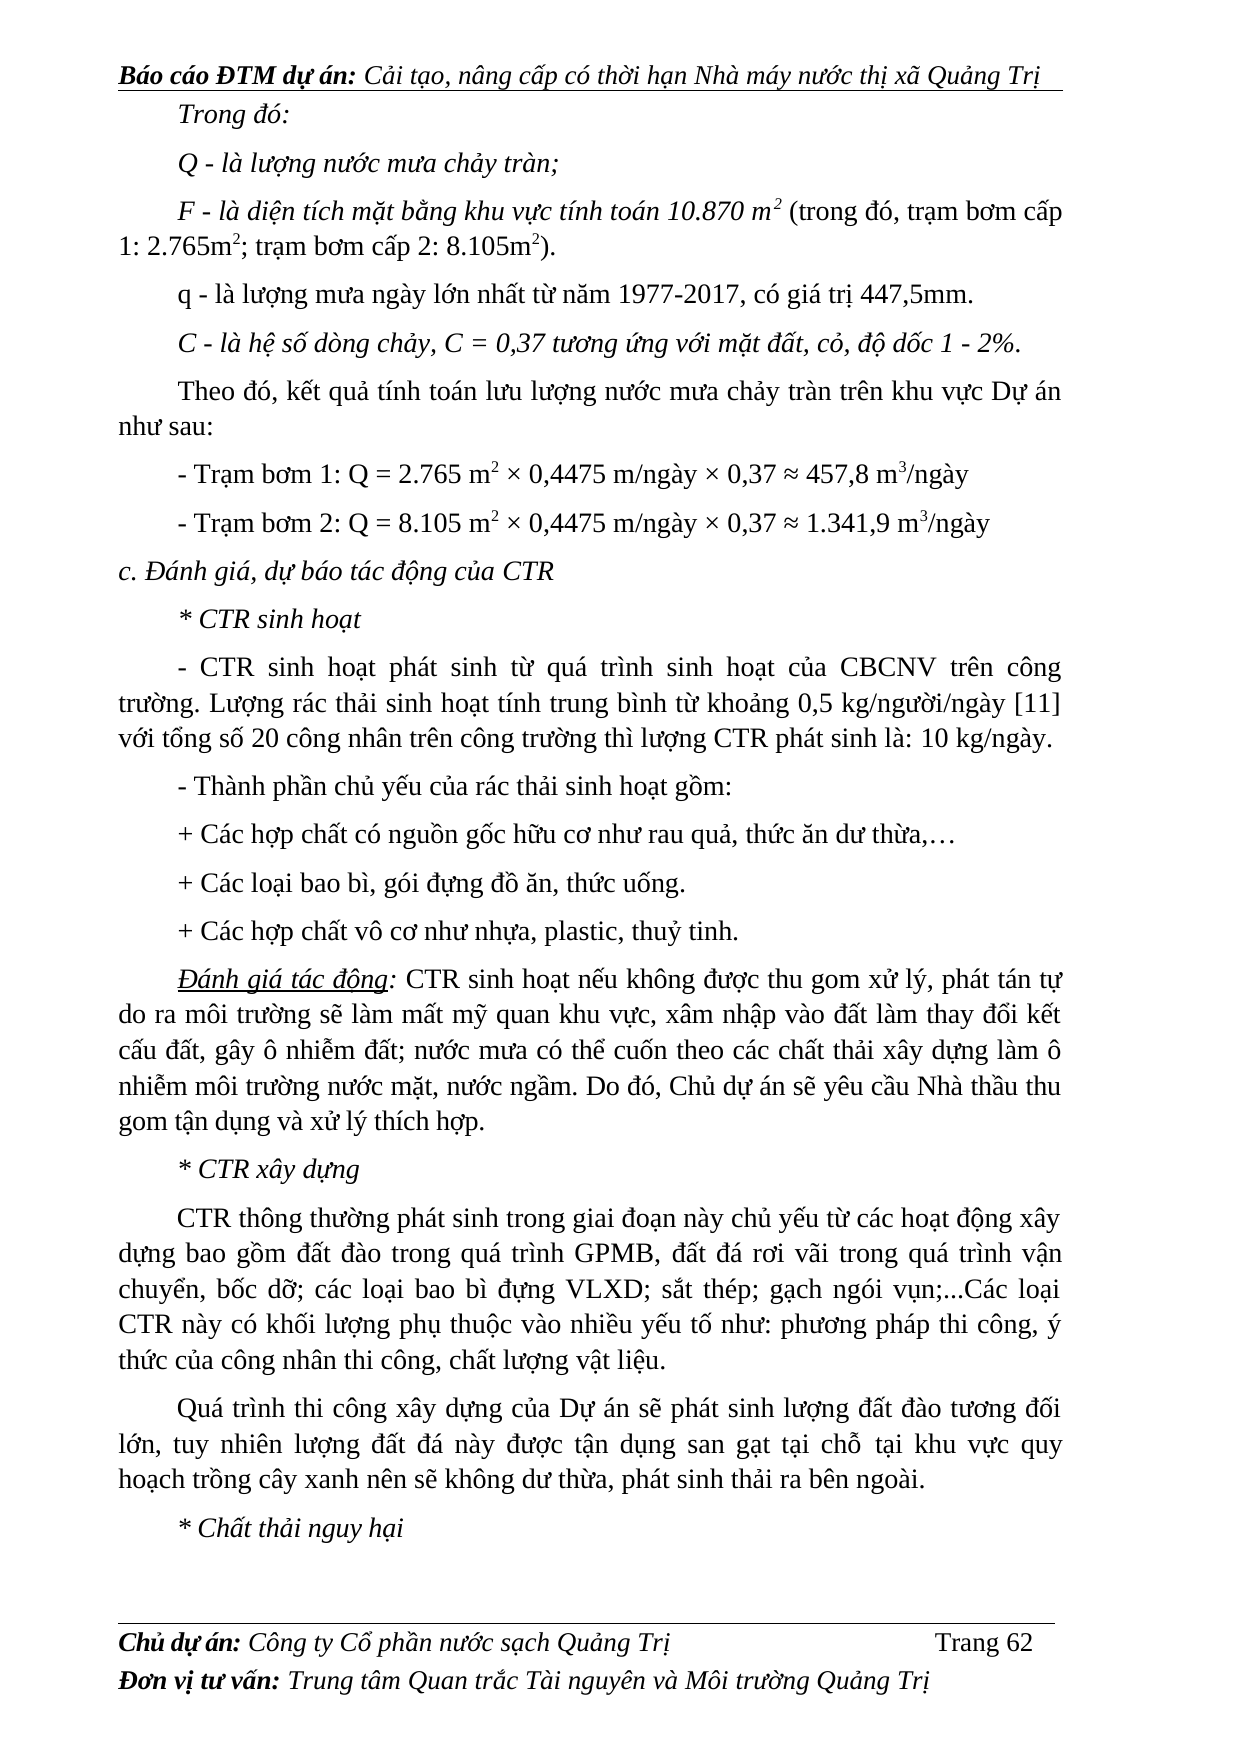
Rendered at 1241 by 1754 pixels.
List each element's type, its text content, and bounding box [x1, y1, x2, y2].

text + Các hợp chất có nguồn gốc hữu cơ như rau quả, thức ăn dư thừa,… [118, 817, 1063, 850]
text c. Đánh giá, dự báo tác động của CTR [118, 554, 1063, 586]
text q - là lượng mưa ngày lớn nhất từ năm 1977-2017, có giá trị 447,5mm. [118, 277, 1063, 310]
text - CTR sinh hoạt phát sinh từ quá trình sinh hoạt của CBCNV trên công trường. Lượng rác thải sinh hoạt tính trung bình từ khoảng 0,5 kg/người/ngày [11] với tổng số 20 công nhân trên công trường thì lượng CTR phát sinh là: 10 kg/ngày. [118, 650, 1063, 754]
text - Thành phần chủ yếu của rác thải sinh hoạt gồm: [118, 769, 1063, 802]
text * CTR sinh hoạt [118, 602, 1063, 634]
text F - là diện tích mặt bằng khu vực tính toán 10.870 m2 (trong đó, trạm bơm cấp 1: 2.765m2; trạm bơm cấp 2: 8.105m2). [118, 194, 1063, 262]
text - Trạm bơm 2: Q = 8.105 m2 × 0,4475 m/ngày × 0,37 ≈ 1.341,9 m3/ngày [118, 506, 1063, 538]
text Theo đó, kết quả tính toán lưu lượng nước mưa chảy tràn trên khu vực Dự án như sau: [118, 374, 1063, 442]
text + Các hợp chất vô cơ như nhựa, plastic, thuỷ tinh. [118, 914, 1063, 946]
text Đánh giá tác động: CTR sinh hoạt nếu không được thu gom xử lý, phát tán tự do ra môi trường sẽ làm mất mỹ quan khu vực, xâm nhập vào đất làm thay đổi kết cấu đất, gây ô nhiễm đất; nước mưa có thể cuốn theo các chất thải xây dựng làm ô nhiễm môi trường nước mặt, nước ngầm. Do đó, Chủ dự án sẽ yêu cầu Nhà thầu thu gom tận dụng và xử lý thích hợp. [118, 962, 1063, 1137]
text Trong đó: [118, 97, 1063, 130]
text - Trạm bơm 1: Q = 2.765 m2 × 0,4475 m/ngày × 0,37 ≈ 457,8 m3/ngày [118, 457, 1063, 490]
text Quá trình thi công xây dựng của Dự án sẽ phát sinh lượng đất đào tương đối lớn, tuy nhiên lượng đất đá này được tận dụng san gạt tại chỗ tại khu vực quy hoạch trồng cây xanh nên sẽ không dư thừa, phát sinh thải ra bên ngoài. [118, 1391, 1063, 1495]
text * CTR xây dựng [118, 1152, 1063, 1185]
text CTR thông thường phát sinh trong giai đoạn này chủ yếu từ các hoạt động xây dựng bao gồm đất đào trong quá trình GPMB, đất đá rơi vãi trong quá trình vận chuyển, bốc dỡ; các loại bao bì đựng VLXD; sắt thép; gạch ngói vụn;...Các loại CTR này có khối lượng phụ thuộc vào nhiều yếu tố như: phương pháp thi công, ý thức của công nhân thi công, chất lượng vật liệu. [118, 1201, 1063, 1376]
text Q - là lượng nước mưa chảy tràn; [118, 146, 1063, 178]
text + Các loại bao bì, gói đựng đồ ăn, thức uống. [118, 866, 1063, 898]
text * Chất thải nguy hại [118, 1511, 1063, 1543]
text C - là hệ số dòng chảy, C = 0,37 tương ứng với mặt đất, cỏ, độ dốc 1 - 2%. [118, 326, 1063, 358]
